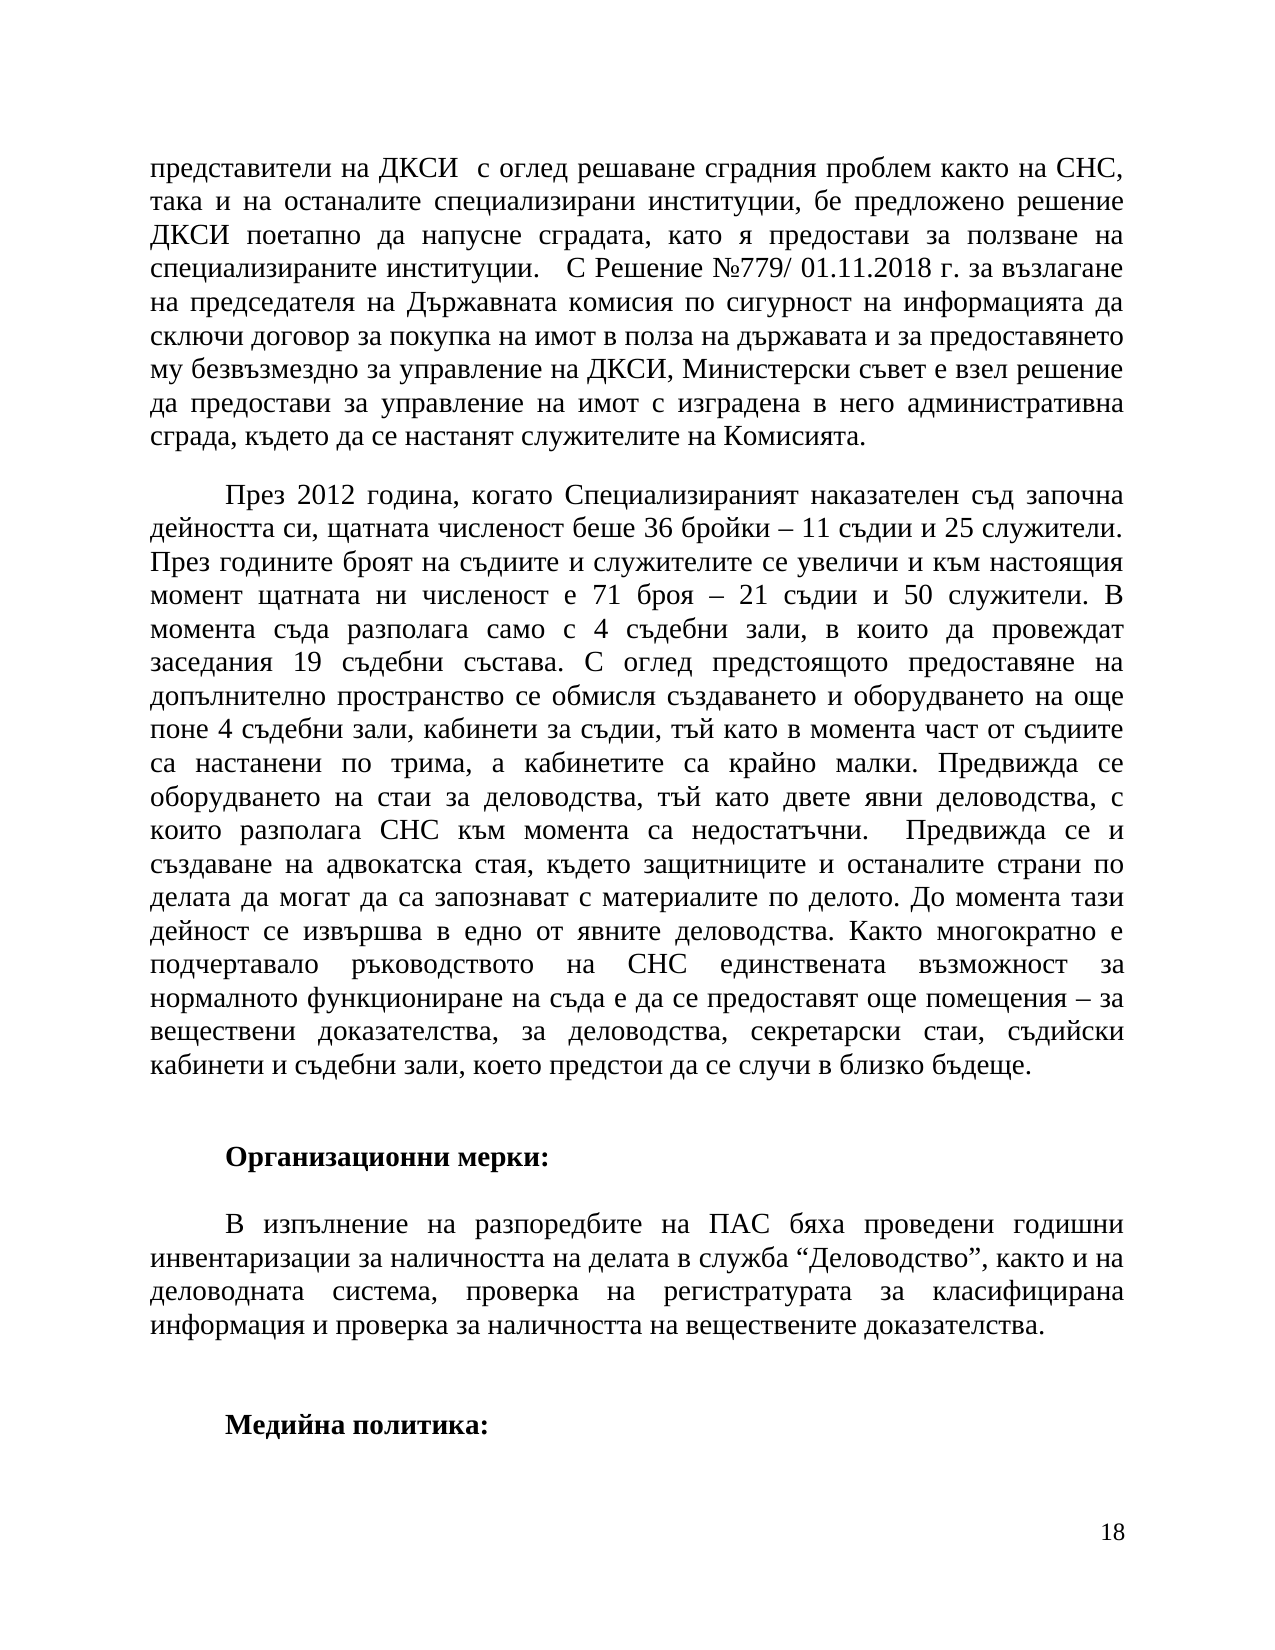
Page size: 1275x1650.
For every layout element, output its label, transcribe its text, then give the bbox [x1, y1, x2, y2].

text Медийна политика: [150, 1407, 1125, 1441]
text Организационни мерки: [150, 1139, 1125, 1173]
text През 2012 година, когато Специализираният наказателен съд започна дейността си, щатната численост беше 36 бройки – 11 съдии и 25 служители. През годините броят на съдиите и служителите се увеличи и към настоящия момент щатната ни численост е 71 броя – 21 съдии и 50 служители. В момента съда разполага само с 4 съдебни зали, в които да провеждат заседания 19 съдебни състава. С оглед предстоящото предоставяне на допълнително пространство се обмисля създаването и оборудването на още поне 4 съдебни зали, кабинети за съдии, тъй като в момента част от съдиите са настанени по трима, а кабинетите са крайно малки. Предвижда се оборудването на стаи за деловодства, тъй като двете явни деловодства, с които разполага СНС към момента са недостатъчни. Предвижда се и създаване на адвокатска стая, където защитниците и останалите страни по делата да могат да са запознават с материалите по делото. До момента тази дейност се извършва в едно от явните деловодства. Както многократно е подчертавало ръководството на СНС единствената възможност за нормалното функциониране на съда е да се предоставят още помещения – за веществени доказателства, за деловодства, секретарски стаи, съдийски кабинети и съдебни зали, което предстои да се случи в близко бъдеще. [150, 477, 1125, 1081]
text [150, 150, 1125, 452]
text В изпълнение на разпоредбите на ПАС бяха проведени годишни инвентаризации за наличността на делата в служба “Деловодство”, както и на деловодната система, проверка на регистратурата за класифицирана информация и проверка за наличността на веществените доказателства. [150, 1206, 1125, 1340]
